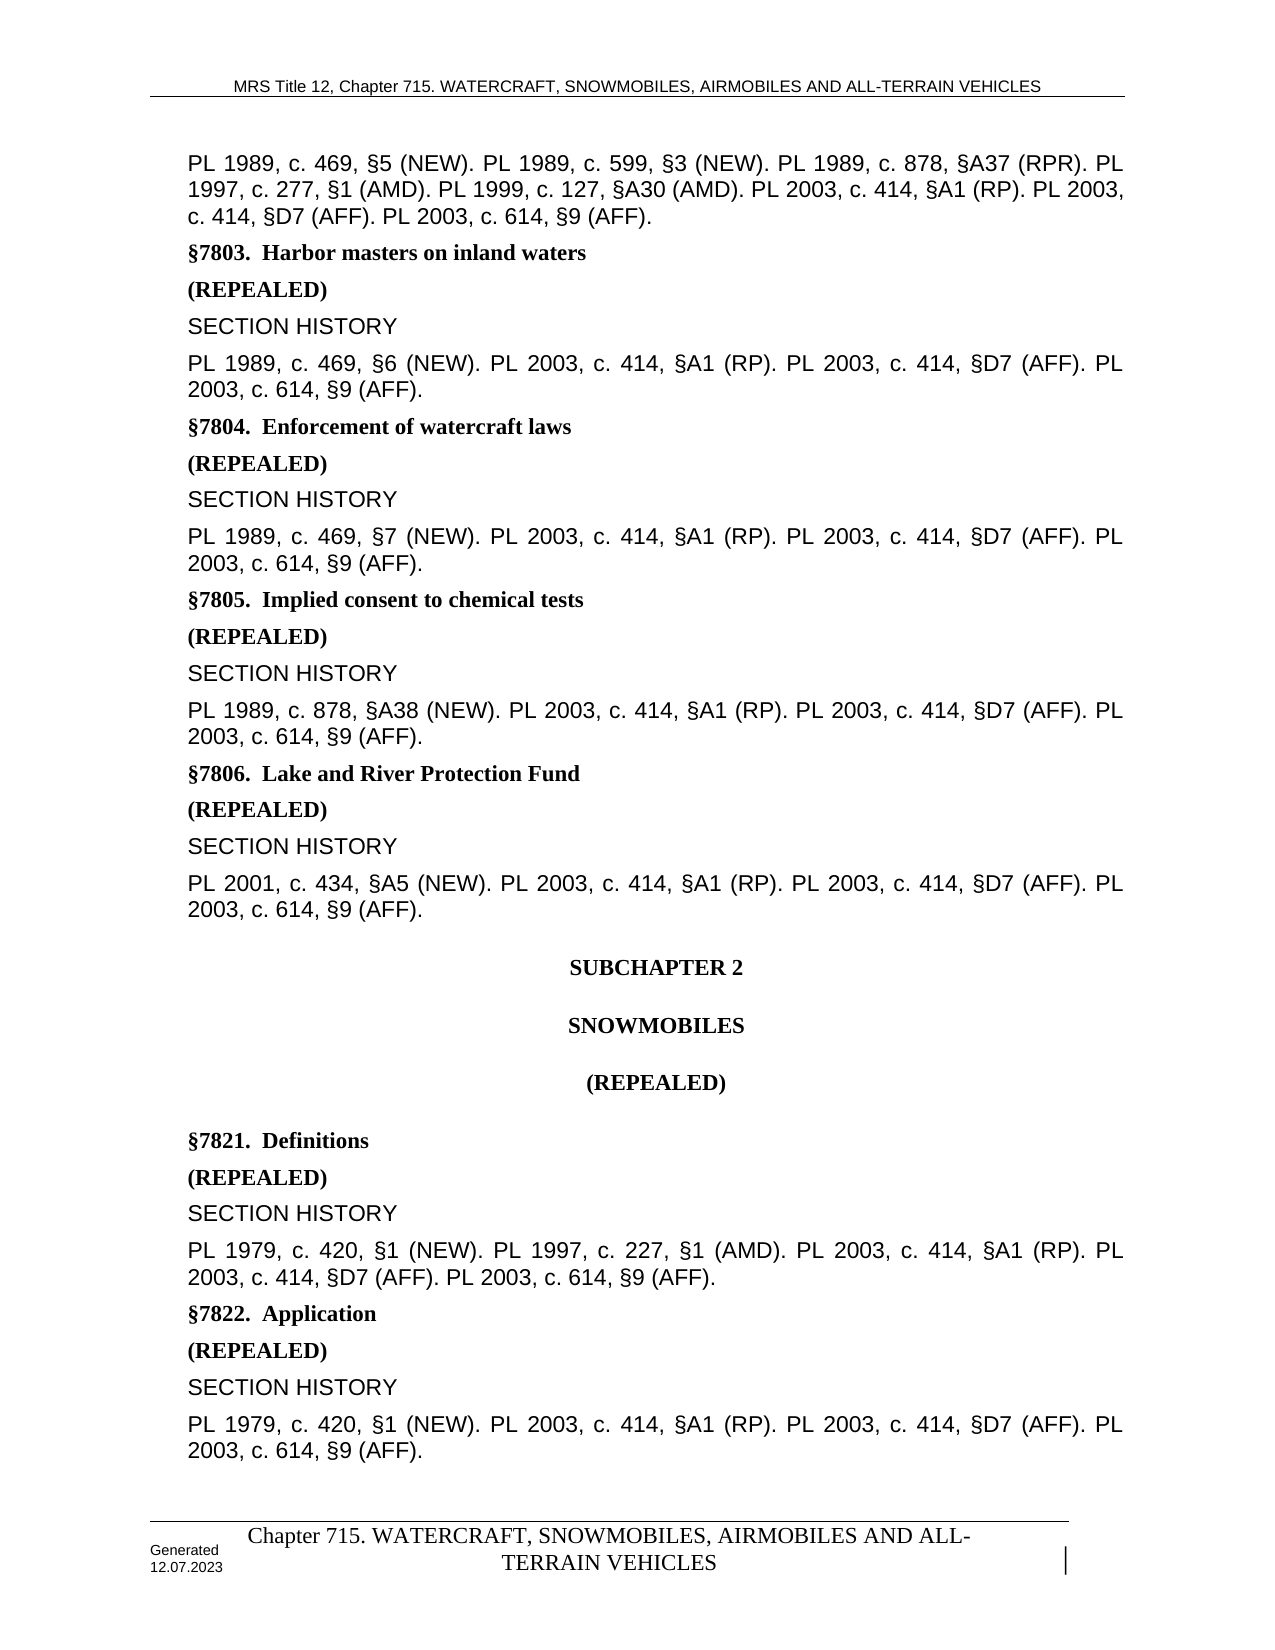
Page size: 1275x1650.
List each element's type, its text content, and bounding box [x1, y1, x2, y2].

text PL 1989, c. 469, §7 (NEW). PL 2003, c. 414, §A1 (RP). PL 2003, c. 414, §D7 (AFF). PL 2003, c. 614, §9 (AFF). [187, 523, 1125, 576]
text §7806. Lake and River Protection Fund [187, 760, 1125, 786]
text §7822. Application [187, 1300, 1125, 1327]
text §7821. Definitions [187, 1127, 1125, 1153]
text PL 1989, c. 469, §6 (NEW). PL 2003, c. 414, §A1 (RP). PL 2003, c. 414, §D7 (AFF). PL 2003, c. 614, §9 (AFF). [187, 350, 1125, 402]
text §7804. Enforcement of watercraft laws [187, 413, 1125, 439]
text SECTION HISTORY [187, 833, 1125, 860]
text PL 2001, c. 434, §A5 (NEW). PL 2003, c. 414, §A1 (RP). PL 2003, c. 414, §D7 (AFF). PL 2003, c. 614, §9 (AFF). [187, 870, 1125, 923]
text SUBCHAPTER 2 [187, 954, 1125, 980]
text §7805. Implied consent to chemical tests [187, 586, 1125, 613]
text PL 1989, c. 878, §A38 (NEW). PL 2003, c. 414, §A1 (RP). PL 2003, c. 414, §D7 (AFF). PL 2003, c. 614, §9 (AFF). [187, 697, 1125, 749]
text SECTION HISTORY [187, 660, 1125, 686]
text (REPEALED) [187, 1164, 1125, 1190]
text (REPEALED) [187, 450, 1125, 476]
text (REPEALED) [187, 1069, 1125, 1096]
text (REPEALED) [187, 276, 1125, 303]
text PL 1989, c. 469, §5 (NEW). PL 1989, c. 599, §3 (NEW). PL 1989, c. 878, §A37 (RPR). PL 1997, c. 277, §1 (AMD). PL 1999, c. 127, §A30 (AMD). PL 2003, c. 414, §A1 (RP). PL 2003, c. 414, §D7 (AFF). PL 2003, c. 614, §9 (AFF). [187, 150, 1125, 229]
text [187, 1411, 1125, 1463]
text SNOWMOBILES [187, 1012, 1125, 1038]
text (REPEALED) [187, 797, 1125, 823]
text §7803. Harbor masters on inland waters [187, 239, 1125, 266]
text SECTION HISTORY [187, 313, 1125, 339]
text (REPEALED) [187, 623, 1125, 649]
text (REPEALED) [187, 1337, 1125, 1363]
text SECTION HISTORY [187, 1374, 1125, 1400]
text SECTION HISTORY [187, 486, 1125, 513]
text PL 1979, c. 420, §1 (NEW). PL 1997, c. 227, §1 (AMD). PL 2003, c. 414, §A1 (RP). PL 2003, c. 414, §D7 (AFF). PL 2003, c. 614, §9 (AFF). [187, 1237, 1125, 1290]
text SECTION HISTORY [187, 1200, 1125, 1227]
